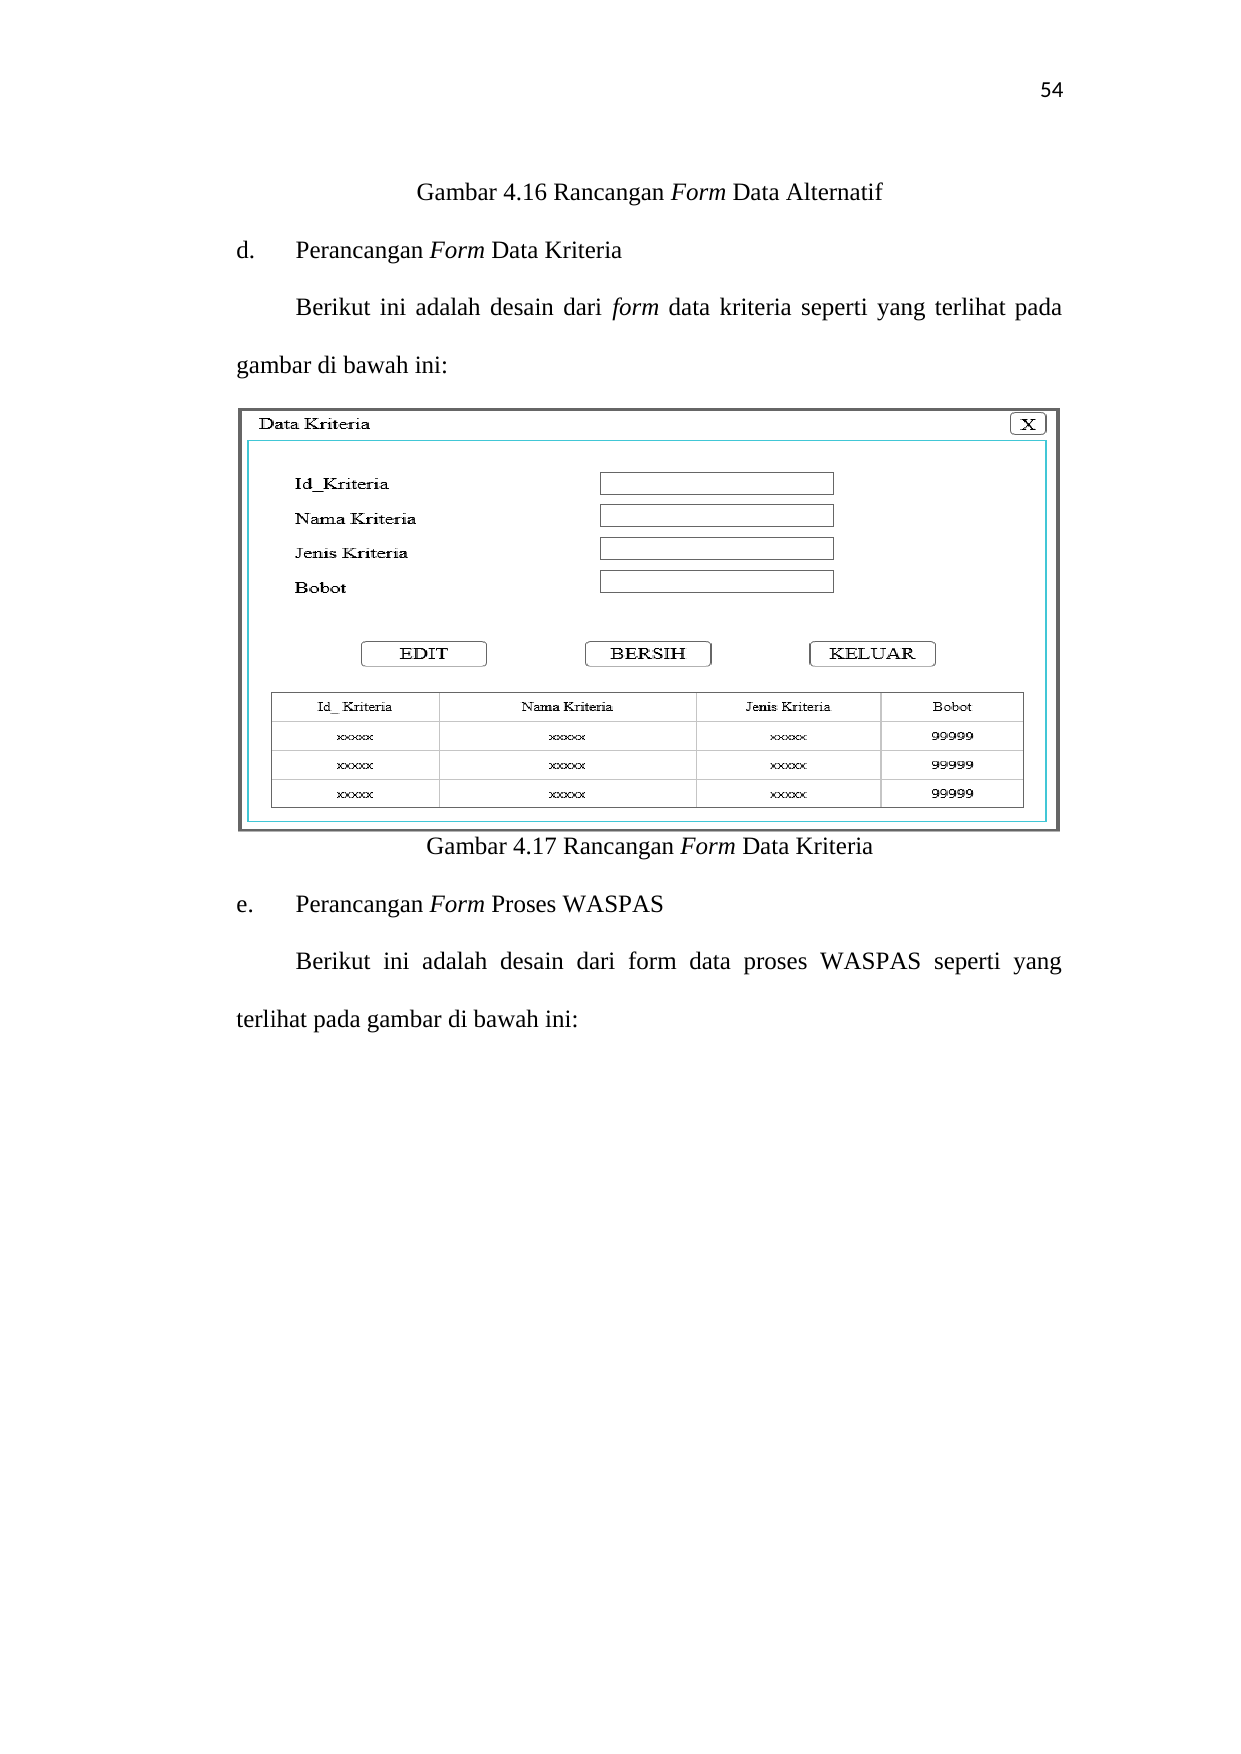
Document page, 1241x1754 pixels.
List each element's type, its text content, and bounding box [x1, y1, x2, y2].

text Gambar 4.17 Rancangan Form Data Kriteria [236, 832, 1063, 860]
list Berikut ini adalah desain dari form data kriteria seperti yang terlihat pada gambar di bawah ini: [236, 292, 1063, 378]
list Perancangan Form Data Kriteria [236, 235, 1063, 263]
picture [236, 407, 1063, 832]
list Berikut ini adalah desain dari form data proses WASPAS seperti yang terlihat pada gambar di bawah ini: [236, 946, 1063, 1032]
list Perancangan Form Proses WASPAS [236, 889, 1063, 917]
text Gambar 4.16 Rancangan Form Data Alternatif [236, 177, 1063, 206]
